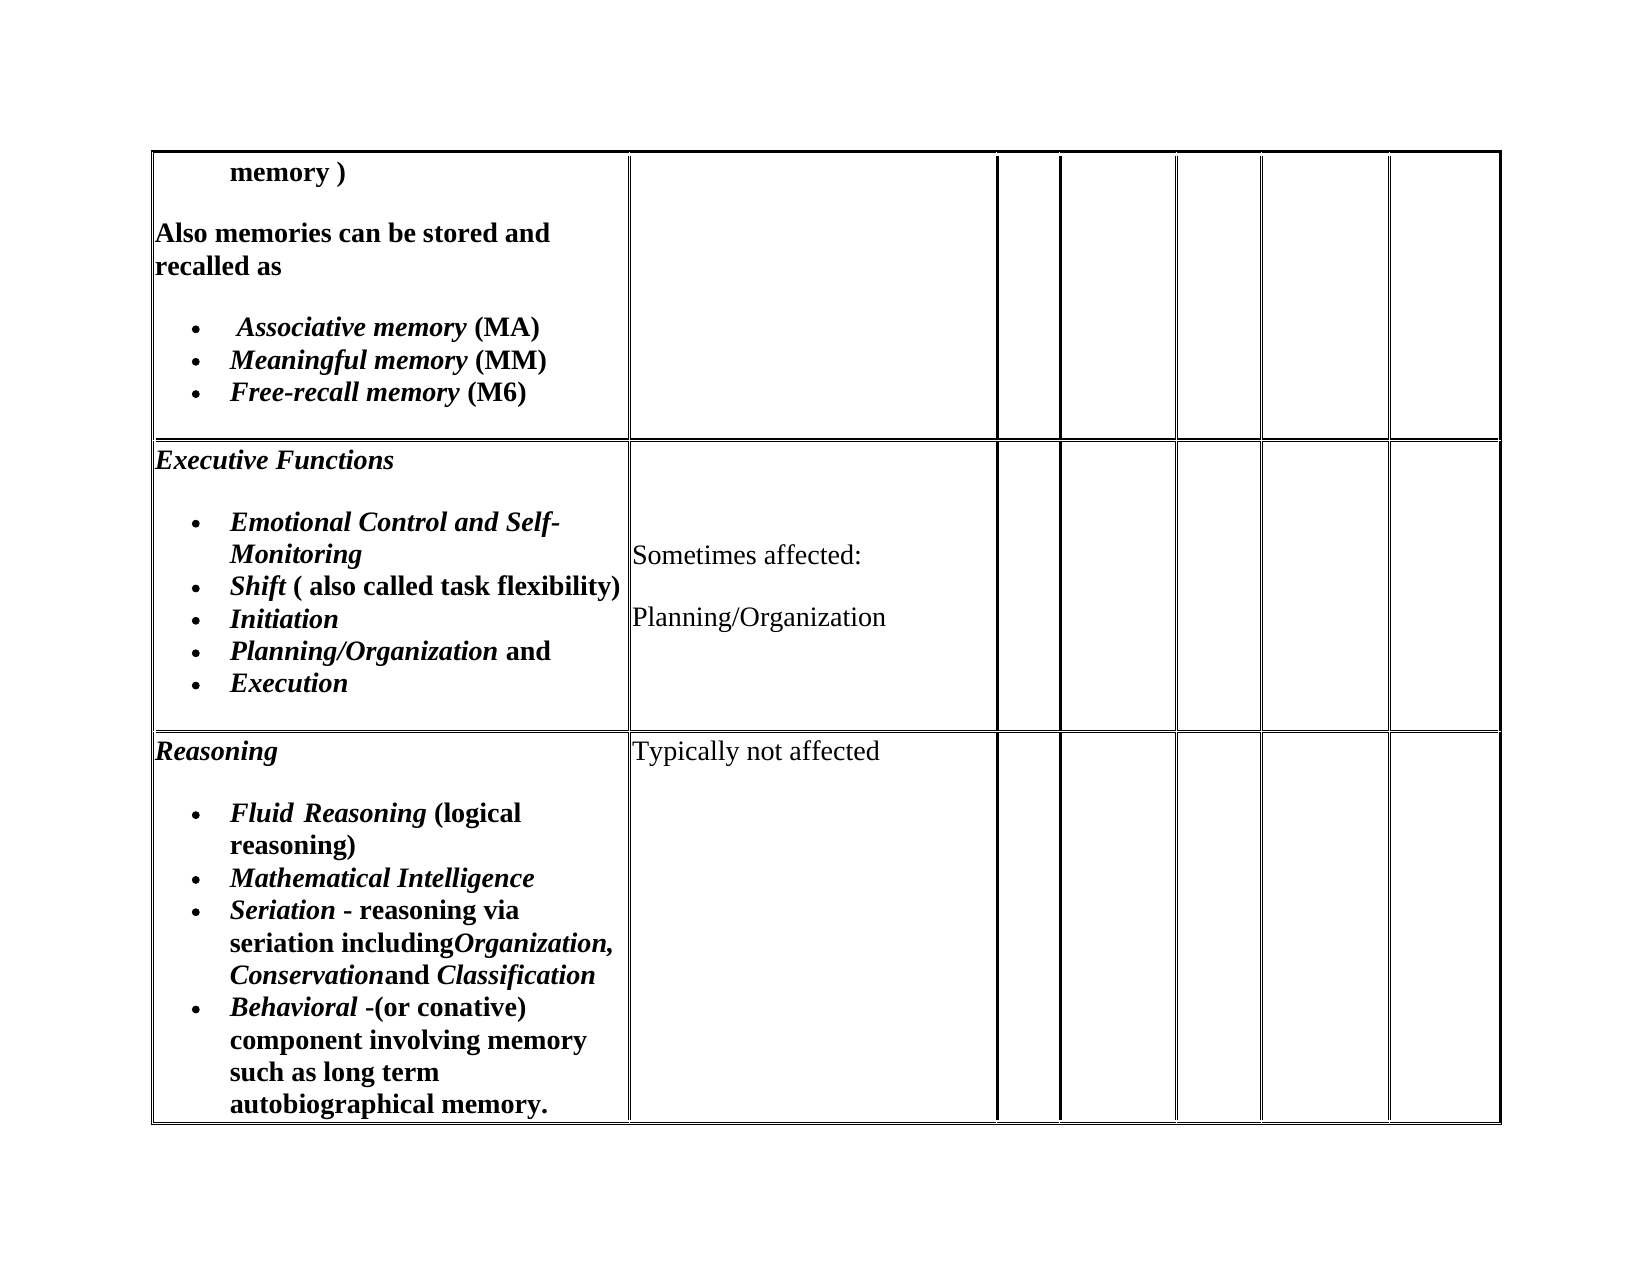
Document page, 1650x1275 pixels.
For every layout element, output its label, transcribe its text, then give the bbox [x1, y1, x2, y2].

table_cell [1060, 153, 1176, 438]
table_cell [152, 730, 629, 1122]
table_cell [1062, 442, 1175, 730]
table_cell [997, 733, 1060, 1122]
table_cell [997, 152, 1060, 438]
table_cell [1060, 733, 1176, 1122]
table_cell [630, 733, 997, 1122]
table_cell [1176, 153, 1262, 438]
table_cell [630, 152, 997, 438]
table_cell [999, 442, 1059, 730]
table_cell [1390, 730, 1501, 1122]
table_cell [1391, 438, 1500, 730]
table_cell [1262, 733, 1390, 1122]
table_cell [1262, 153, 1390, 438]
table_cell Executive Functions Emotional Control and Self-Monitoring Shift ( also called task flexibility) Initiation Planning/Organization and Execution [154, 438, 628, 730]
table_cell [154, 153, 629, 438]
table_cell Sometimes affected: Planning/Organization [631, 442, 996, 730]
table_cell [1390, 153, 1499, 438]
table_cell [1178, 442, 1260, 730]
table_cell [1176, 733, 1262, 1122]
table_cell [1263, 442, 1388, 730]
